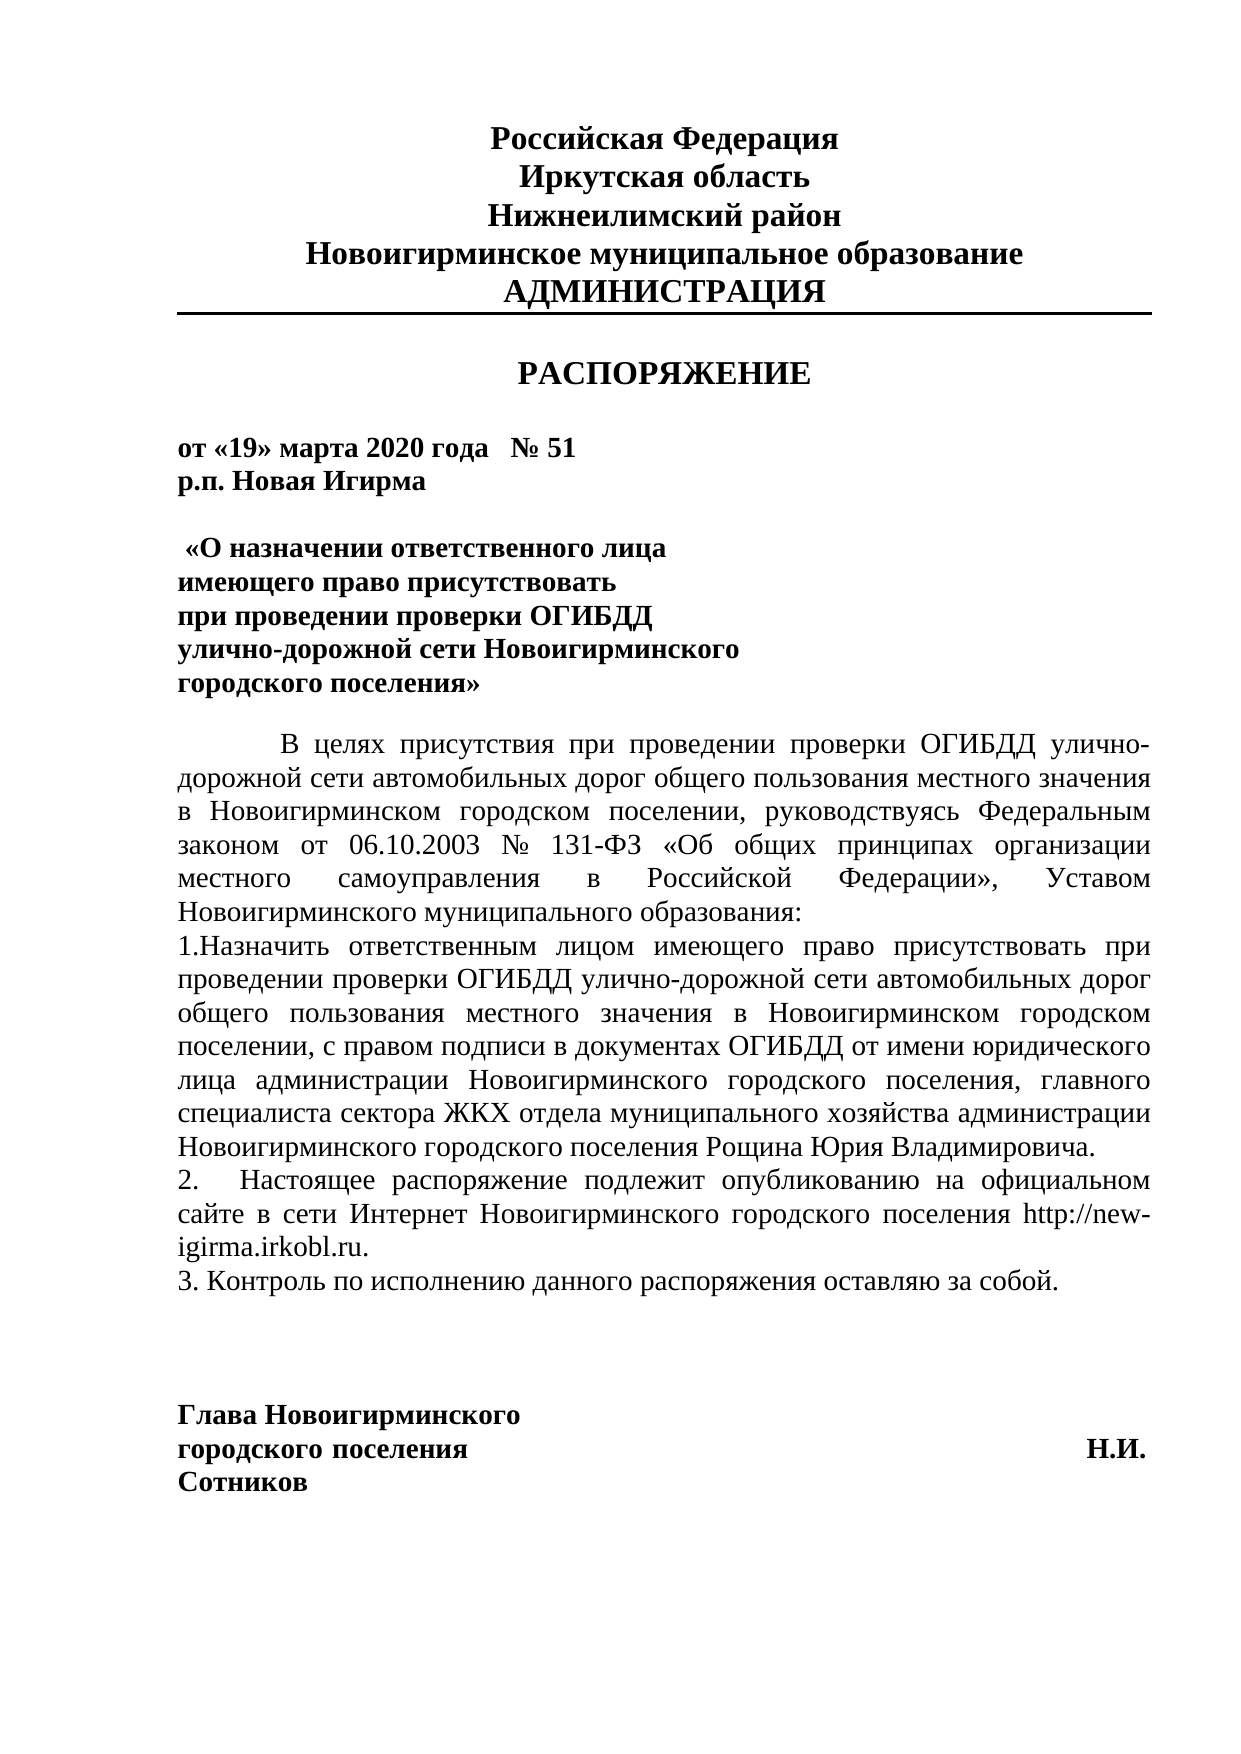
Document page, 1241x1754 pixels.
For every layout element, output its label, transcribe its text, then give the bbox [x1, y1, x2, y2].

text при проведении проверки ОГИБДД [177, 598, 1152, 631]
text р.п. Новая Игирма [177, 463, 1152, 497]
text городского поселения Н.И. Сотников [177, 1431, 1152, 1498]
text Иркутская область [177, 156, 1152, 195]
text Российская Федерация [177, 118, 1152, 156]
text Нижнеилимский район [177, 195, 1152, 233]
text В целях присутствия при проведении проверки ОГИБДД улично-дорожной сети автомобильных дорог общего пользования местного значения в Новоигирминском городском поселении, руководствуясь Федеральным законом от 06.10.2003 № 131-ФЗ «Об общих принципах организации местного самоуправления в Российской Федерации», Уставом Новоигирминского муниципального образования: [177, 726, 1152, 928]
text от «19» марта 2020 года № 51 [177, 430, 1152, 463]
text АДМИНИСТРАЦИЯ [177, 271, 1152, 312]
text «О назначении ответственного лица [177, 531, 1152, 564]
text имеющего право присутствовать [177, 564, 1152, 598]
text улично-дорожной сети Новоигирминского [177, 631, 1152, 665]
text 1.Назначить ответственным лицом имеющего право присутствовать при проведении проверки ОГИБДД улично-дорожной сети автомобильных дорог общего пользования местного значения в Новоигирминском городском поселении, с правом подписи в документах ОГИБДД от имени юридического лица администрации Новоигирминского городского поселения, главного специалиста сектора ЖКХ отдела муниципального хозяйства администрации Новоигирминского городского поселения Рощина Юрия Владимировича. [177, 928, 1152, 1162]
text Глава Новоигирминского [177, 1397, 1152, 1431]
text Новоигирминское муниципальное образование [177, 233, 1152, 271]
text 2. Настоящее распоряжение подлежит опубликованию на официальном сайте в сети Интернет Новоигирминского городского поселения http://new-igirma.irkobl.ru. [177, 1162, 1152, 1263]
text городского поселения» [177, 665, 1152, 698]
text РАСПОРЯЖЕНИЕ [177, 353, 1152, 392]
text 3. Контроль по исполнению данного распоряжения оставляю за собой. [177, 1263, 1152, 1297]
